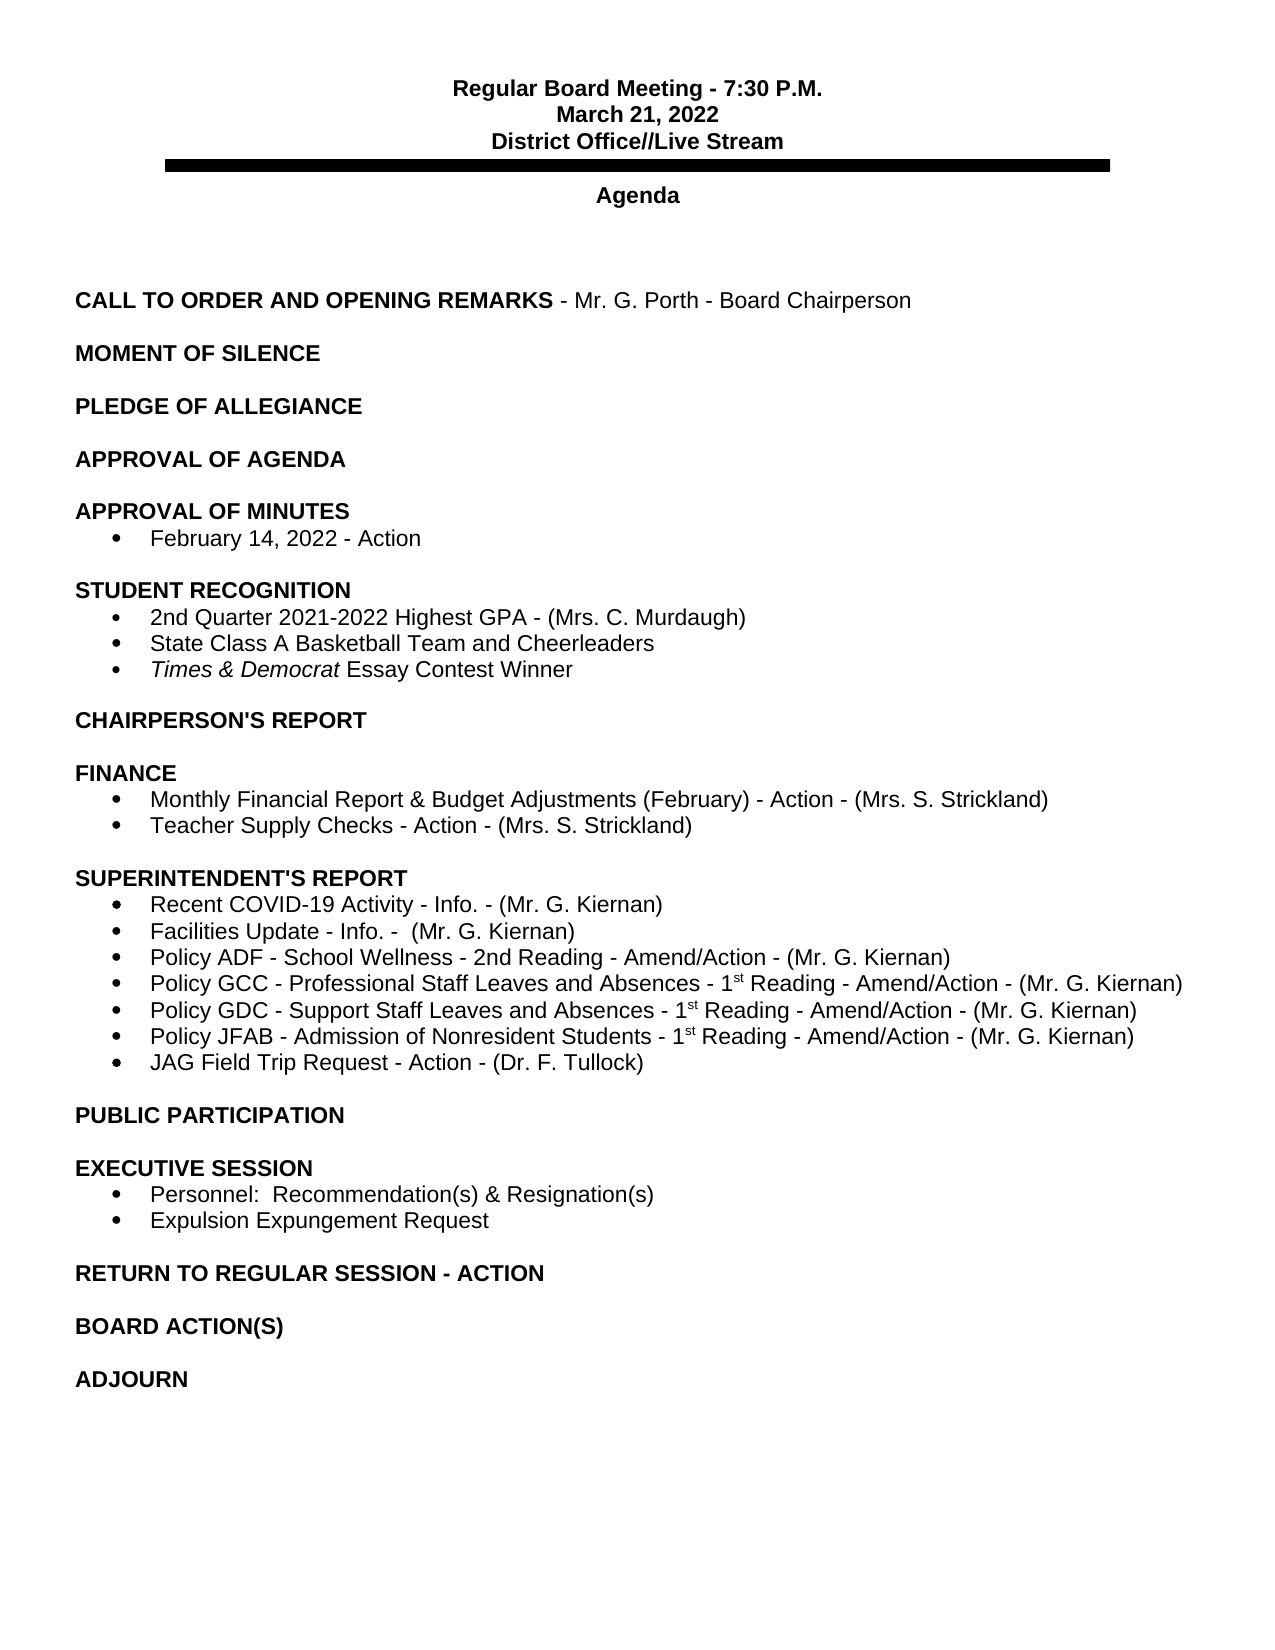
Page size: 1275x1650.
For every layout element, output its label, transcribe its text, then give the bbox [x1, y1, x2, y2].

list Facilities Update - Info. - (Mr. G. Kiernan) [112, 918, 1200, 944]
list State Class A Basketball Team and Cheerleaders [112, 630, 1200, 656]
text APPROVAL OF AGENDA [75, 446, 1200, 472]
list Teacher Supply Checks - Action - (Mrs. S. Strickland) [112, 812, 1200, 838]
text Regular Board Meeting - 7:30 P.M. [75, 75, 1200, 101]
list Monthly Financial Report & Budget Adjustments (February) - Action - (Mrs. S. Strickland) [112, 786, 1200, 812]
text ADJOURN [75, 1366, 1200, 1392]
list Policy GDC - Support Staff Leaves and Absences - 1st Reading - Amend/Action - (Mr. G. Kiernan) [112, 997, 1200, 1023]
text PLEDGE OF ALLEGIANCE [75, 393, 1200, 419]
text SUPERINTENDENT'S REPORT [75, 865, 1200, 891]
text RETURN TO REGULAR SESSION - ACTION [75, 1260, 1200, 1287]
list Policy ADF - School Wellness - 2nd Reading - Amend/Action - (Mr. G. Kiernan) [112, 944, 1200, 970]
text District Office//Live Stream [75, 128, 1200, 154]
list February 14, 2022 - Action [112, 525, 1200, 551]
text MOMENT OF SILENCE [75, 340, 1200, 367]
text STUDENT RECOGNITION [75, 577, 1200, 604]
list Recent COVID-19 Activity - Info. - (Mr. G. Kiernan) [112, 891, 1200, 918]
list Personnel: Recommendation(s) & Resignation(s) [112, 1181, 1200, 1207]
list Policy GCC - Professional Staff Leaves and Absences - 1st Reading - Amend/Action - (Mr. G. Kiernan) [112, 970, 1200, 997]
text CALL TO ORDER AND OPENING REMARKS - Mr. G. Porth - Board Chairperson [75, 287, 1200, 314]
text EXECUTIVE SESSION [75, 1155, 1200, 1181]
text PUBLIC PARTICIPATION [75, 1102, 1200, 1128]
text CHAIRPERSON'S REPORT [75, 707, 1200, 733]
list Expulsion Expungement Request [112, 1207, 1200, 1234]
text BOARD ACTION(S) [75, 1313, 1200, 1339]
list Times & Democrat Essay Contest Winner [112, 656, 1200, 683]
text March 21, 2022 [75, 101, 1200, 128]
text FINANCE [75, 759, 1200, 786]
list 2nd Quarter 2021-2022 Highest GPA - (Mrs. C. Murdaugh) [112, 604, 1200, 630]
list Policy JFAB - Admission of Nonresident Students - 1st Reading - Amend/Action - (Mr. G. Kiernan) [112, 1023, 1200, 1049]
list JAG Field Trip Request - Action - (Dr. F. Tullock) [112, 1049, 1200, 1076]
text Agenda [75, 182, 1200, 208]
text APPROVAL OF MINUTES [75, 498, 1200, 525]
